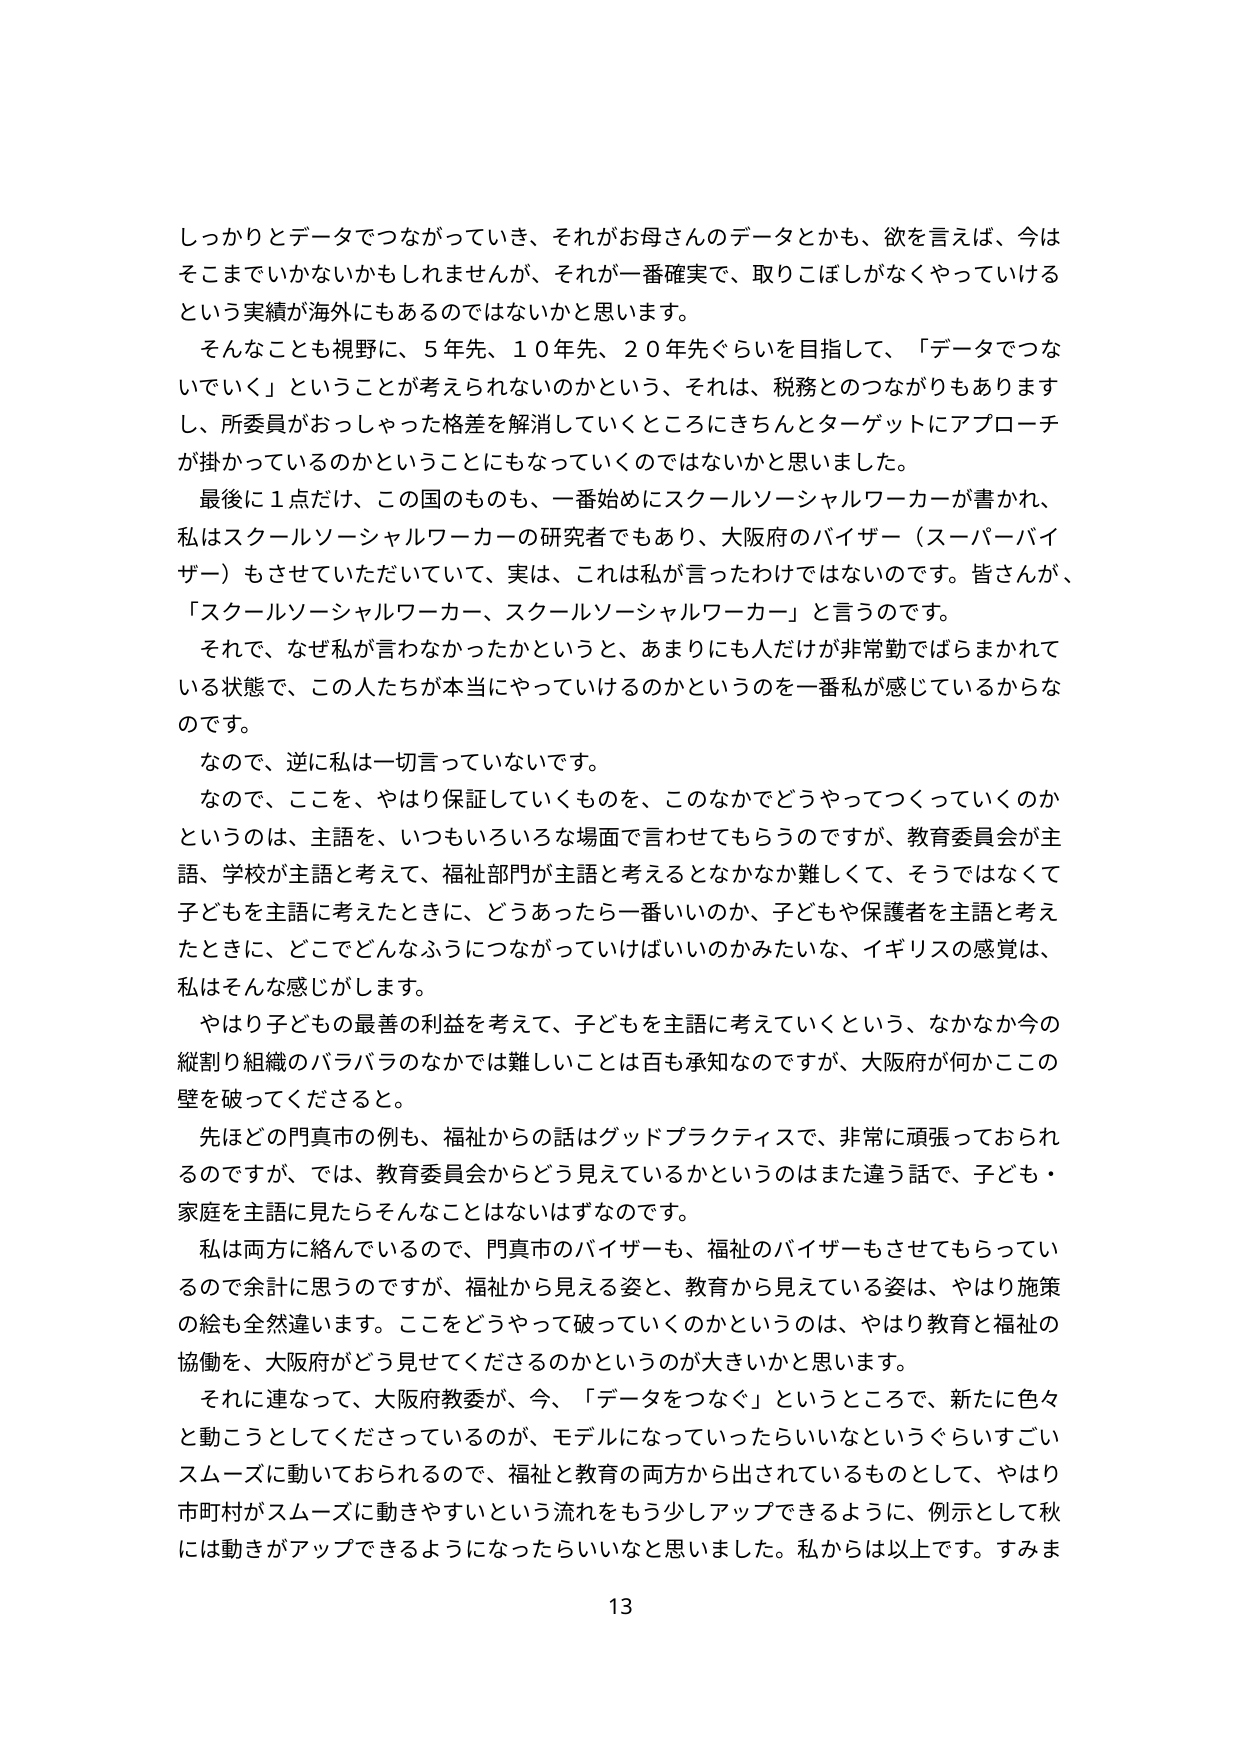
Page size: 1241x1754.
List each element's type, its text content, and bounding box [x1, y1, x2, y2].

text やはり子どもの最善の利益を考えて、子どもを主語に考えていくという、なかなか今の縦割り組織のバラバラのなかでは難しいことは百も承知なのですが、大阪府が何かここの壁を破ってくださると。 [177, 1004, 1063, 1117]
text なので、逆に私は一切言っていないです。 [177, 742, 1063, 779]
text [177, 217, 1063, 329]
text 私は両方に絡んでいるので、門真市のバイザーも、福祉のバイザーもさせてもらっているので余計に思うのですが、福祉から見える姿と、教育から見えている姿は、やはり施策の絵も全然違います。ここをどうやって破っていくのかというのは、やはり教育と福祉の協働を、大阪府がどう見せてくださるのかというのが大きいかと思います。 [177, 1229, 1063, 1379]
text 最後に１点だけ、この国のものも、一番始めにスクールソーシャルワーカーが書かれ、私はスクールソーシャルワーカーの研究者でもあり、大阪府のバイザー（スーパーバイザー）もさせていただいていて、実は、これは私が言ったわけではないのです。皆さんが、「スクールソーシャルワーカー、スクールソーシャルワーカー」と言うのです。 [177, 479, 1063, 629]
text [177, 1379, 1063, 1567]
text そんなことも視野に、５年先、１０年先、２０年先ぐらいを目指して、「データでつないでいく」ということが考えられないのかという、それは、税務とのつながりもありますし、所委員がおっしゃった格差を解消していくところにきちんとターゲットにアプローチが掛かっているのかということにもなっていくのではないかと思いました。 [177, 329, 1063, 479]
text それで、なぜ私が言わなかったかというと、あまりにも人だけが非常勤でばらまかれている状態で、この人たちが本当にやっていけるのかというのを一番私が感じているからなのです。 [177, 629, 1063, 742]
text なので、ここを、やはり保証していくものを、このなかでどうやってつくっていくのかというのは、主語を、いつもいろいろな場面で言わせてもらうのですが、教育委員会が主語、学校が主語と考えて、福祉部門が主語と考えるとなかなか難しくて、そうではなくて、子どもを主語に考えたときに、どうあったら一番いいのか、子どもや保護者を主語と考えたときに、どこでどんなふうにつながっていけばいいのかみたいな、イギリスの感覚は、私はそんな感じがします。 [177, 779, 1063, 1004]
text 先ほどの門真市の例も、福祉からの話はグッドプラクティスで、非常に頑張っておられるのですが、では、教育委員会からどう見えているかというのはまた違う話で、子ども・家庭を主語に見たらそんなことはないはずなのです。 [177, 1117, 1063, 1229]
